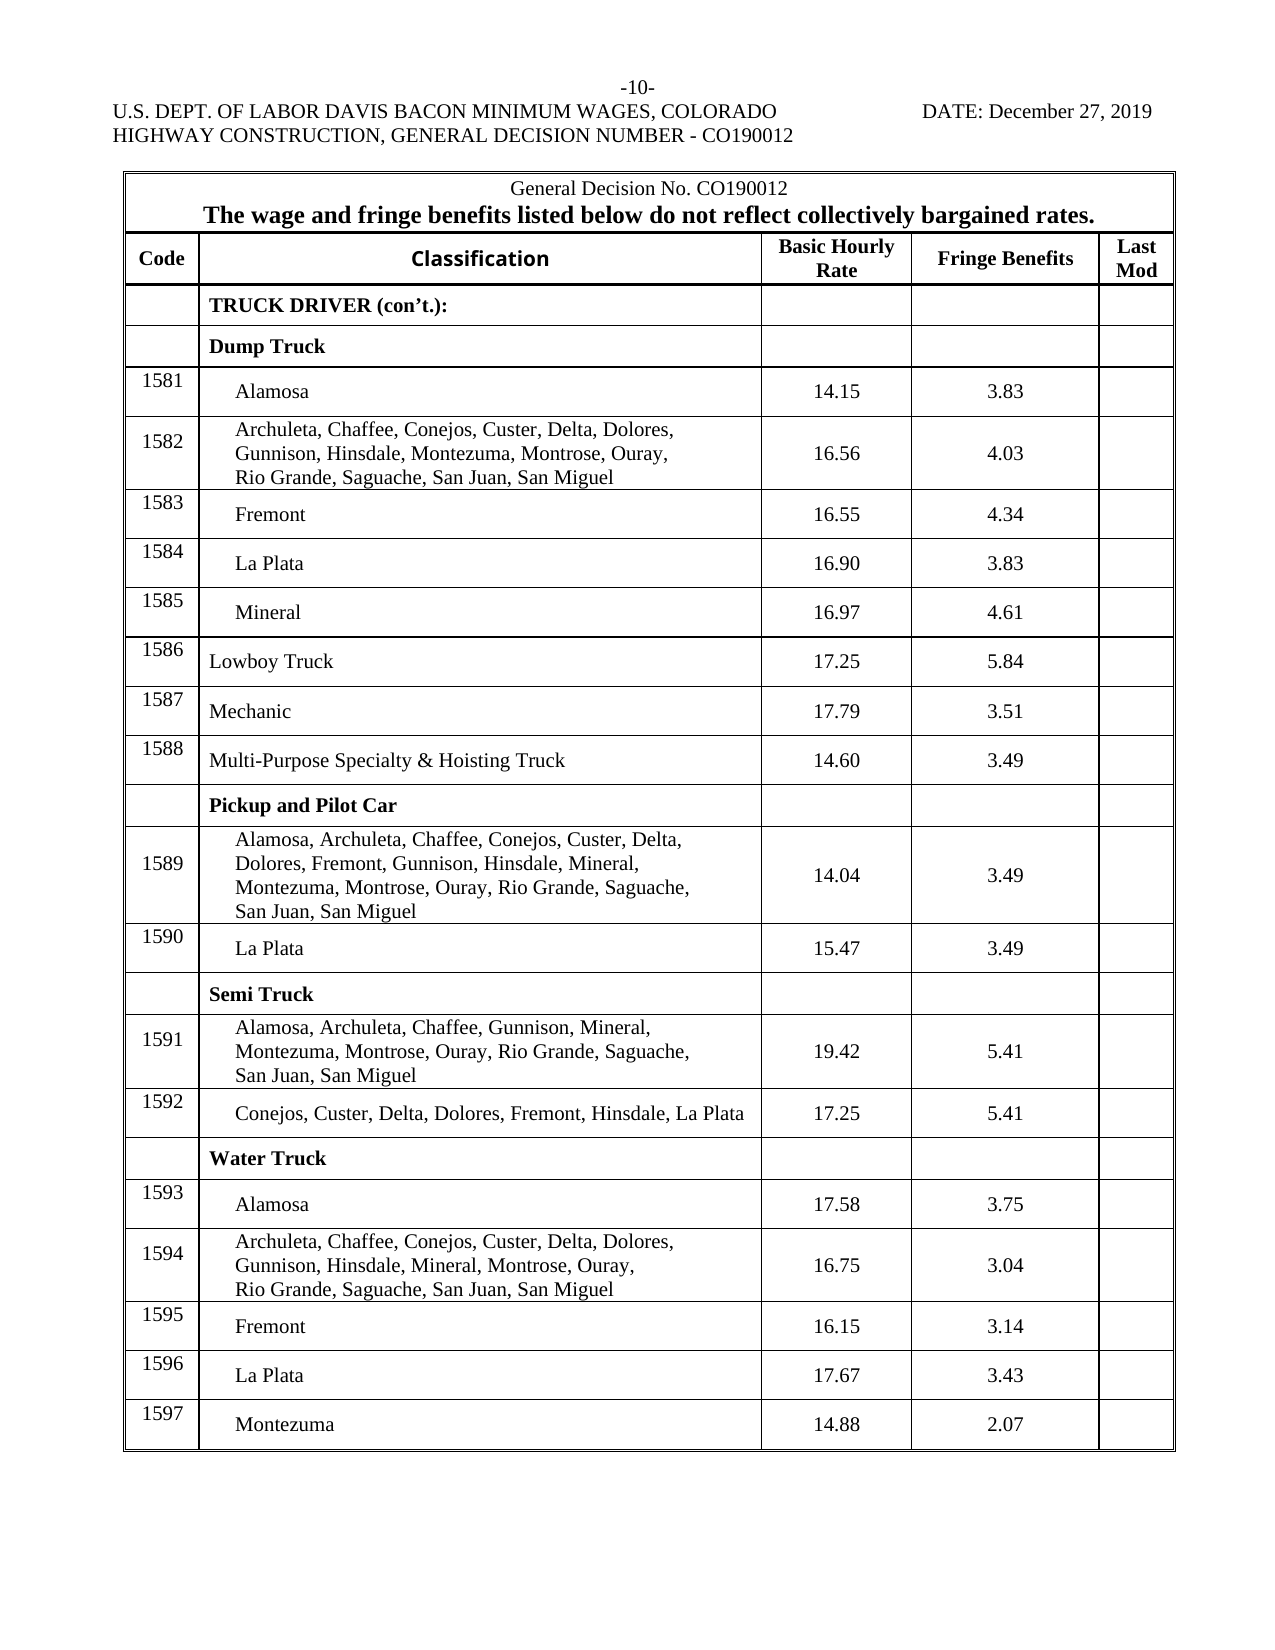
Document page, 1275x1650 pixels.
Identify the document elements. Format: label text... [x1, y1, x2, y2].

table_cell 3.75 [912, 1180, 1098, 1228]
table_cell 16.15 [762, 1302, 911, 1350]
table_cell Dump Truck [200, 326, 761, 366]
table_cell [1100, 417, 1173, 489]
table_cell [762, 1138, 911, 1179]
table_cell [1100, 785, 1173, 826]
table_cell [126, 973, 198, 1014]
table_cell [1100, 638, 1173, 686]
table_cell [126, 588, 198, 636]
table_cell 17.25 [762, 1089, 911, 1137]
table_cell 14.60 [762, 736, 911, 784]
table_cell 3.51 [912, 687, 1098, 735]
table_cell [762, 326, 911, 366]
table_cell [912, 326, 1098, 366]
table_cell [1100, 588, 1173, 636]
table_cell 14.15 [762, 368, 911, 416]
table_cell 3.04 [912, 1229, 1098, 1301]
table_cell 5.84 [912, 638, 1098, 686]
table_cell 4.34 [912, 490, 1098, 538]
table_cell 16.75 [762, 1229, 911, 1301]
table_cell [912, 286, 1098, 324]
table_cell 15.47 [762, 924, 911, 972]
table_cell Water Truck [200, 1138, 761, 1179]
table_cell Alamosa [200, 1180, 761, 1228]
table_cell [1100, 973, 1173, 1014]
table_cell 16.56 [762, 417, 911, 489]
table_cell [1100, 368, 1173, 416]
table_cell [1100, 687, 1173, 735]
table_cell [126, 1015, 198, 1087]
table_cell [762, 973, 911, 1014]
table_cell 2.07 [912, 1400, 1098, 1448]
table_cell [126, 1400, 198, 1448]
table_cell [126, 1089, 198, 1137]
table_cell [1100, 286, 1173, 324]
table_cell 3.83 [912, 368, 1098, 416]
table_cell [126, 638, 198, 686]
table_cell 17.25 [762, 638, 911, 686]
table_cell [126, 1138, 198, 1179]
table_cell [912, 1138, 1098, 1179]
table_cell 4.61 [912, 588, 1098, 636]
table_cell [1100, 1400, 1173, 1448]
table_cell 16.97 [762, 588, 911, 636]
table_cell 17.79 [762, 687, 911, 735]
table_cell La Plata [200, 539, 761, 587]
table_cell [126, 539, 198, 587]
table_cell [1100, 827, 1173, 923]
table_cell [1100, 1351, 1173, 1399]
table_cell [1100, 1180, 1173, 1228]
table_cell [1100, 1089, 1173, 1137]
table_cell 14.88 [762, 1400, 911, 1448]
table_cell [912, 973, 1098, 1014]
table_header General Decision No. CO190012 The wage and fringe benefits listed below do not reflect collectively bargained rates. [126, 174, 1173, 231]
table_cell [1100, 1015, 1173, 1087]
table_cell Fremont [200, 1302, 761, 1350]
table_cell [1100, 490, 1173, 538]
table_cell 5.41 [912, 1015, 1098, 1087]
table_cell [126, 687, 198, 735]
table_cell Montezuma [200, 1400, 761, 1448]
table_cell Last Mod [1100, 234, 1173, 282]
table_cell Mineral [200, 588, 761, 636]
table_cell Basic Hourly Rate [762, 234, 911, 282]
table_cell Fringe Benefits [912, 234, 1098, 282]
table_cell Conejos, Custer, Delta, Dolores, Fremont, Hinsdale, La Plata [200, 1089, 761, 1137]
table_cell [762, 785, 911, 826]
table_cell [126, 924, 198, 972]
table_cell [126, 1351, 198, 1399]
table_cell 16.55 [762, 490, 911, 538]
table_cell [1100, 326, 1173, 366]
table_cell [1100, 736, 1173, 784]
table_cell 17.58 [762, 1180, 911, 1228]
table_cell 19.42 [762, 1015, 911, 1087]
table_cell Multi-Purpose Specialty & Hoisting Truck [200, 736, 761, 784]
table_cell 3.49 [912, 736, 1098, 784]
table_cell [1100, 1138, 1173, 1179]
table_cell 14.04 [762, 827, 911, 923]
table_cell [126, 490, 198, 538]
table_cell [762, 286, 911, 324]
table_cell La Plata [200, 1351, 761, 1399]
table_cell 3.43 [912, 1351, 1098, 1399]
table_cell 4.03 [912, 417, 1098, 489]
table_cell [126, 286, 198, 324]
table_cell Semi Truck [200, 973, 761, 1014]
table_cell [126, 1180, 198, 1228]
table_cell Archuleta, Chaffee, Conejos, Custer, Delta, Dolores, Gunnison, Hinsdale, Montezuma, Montrose, Ouray, Rio Grande, Saguache, San Juan, San Miguel [200, 417, 761, 489]
table_cell 16.90 [762, 539, 911, 587]
table_cell 3.14 [912, 1302, 1098, 1350]
table_cell [126, 326, 198, 366]
table_cell [1100, 1302, 1173, 1350]
table_cell Fremont [200, 490, 761, 538]
table_cell Pickup and Pilot Car [200, 785, 761, 826]
table_cell [126, 1229, 198, 1301]
table_cell Lowboy Truck [200, 638, 761, 686]
table_cell [126, 736, 198, 784]
table_cell Code [126, 234, 198, 282]
table_cell TRUCK DRIVER (con’t.): [200, 286, 761, 324]
table_cell Archuleta, Chaffee, Conejos, Custer, Delta, Dolores, Gunnison, Hinsdale, Mineral, Montrose, Ouray, Rio Grande, Saguache, San Juan, San Miguel [200, 1229, 761, 1301]
table_cell 3.49 [912, 827, 1098, 923]
table_cell 17.67 [762, 1351, 911, 1399]
table_cell [1100, 539, 1173, 587]
table_cell [1100, 924, 1173, 972]
table_cell [126, 827, 198, 923]
table_cell [126, 417, 198, 489]
table_cell Mechanic [200, 687, 761, 735]
table_cell [912, 785, 1098, 826]
table_cell Classification [200, 234, 761, 282]
table_cell [126, 785, 198, 826]
table_cell Alamosa, Archuleta, Chaffee, Gunnison, Mineral, Montezuma, Montrose, Ouray, Rio Grande, Saguache, San Juan, San Miguel [200, 1015, 761, 1087]
table_cell Alamosa, Archuleta, Chaffee, Conejos, Custer, Delta, Dolores, Fremont, Gunnison, Hinsdale, Mineral, Montezuma, Montrose, Ouray, Rio Grande, Saguache, San Juan, San Miguel [200, 827, 761, 923]
table_cell 3.83 [912, 539, 1098, 587]
table_cell [126, 1302, 198, 1350]
table_cell [126, 368, 198, 416]
table_cell La Plata [200, 924, 761, 972]
table_cell Alamosa [200, 368, 761, 416]
table_cell [1100, 1229, 1173, 1301]
table_cell 5.41 [912, 1089, 1098, 1137]
table_cell 3.49 [912, 924, 1098, 972]
